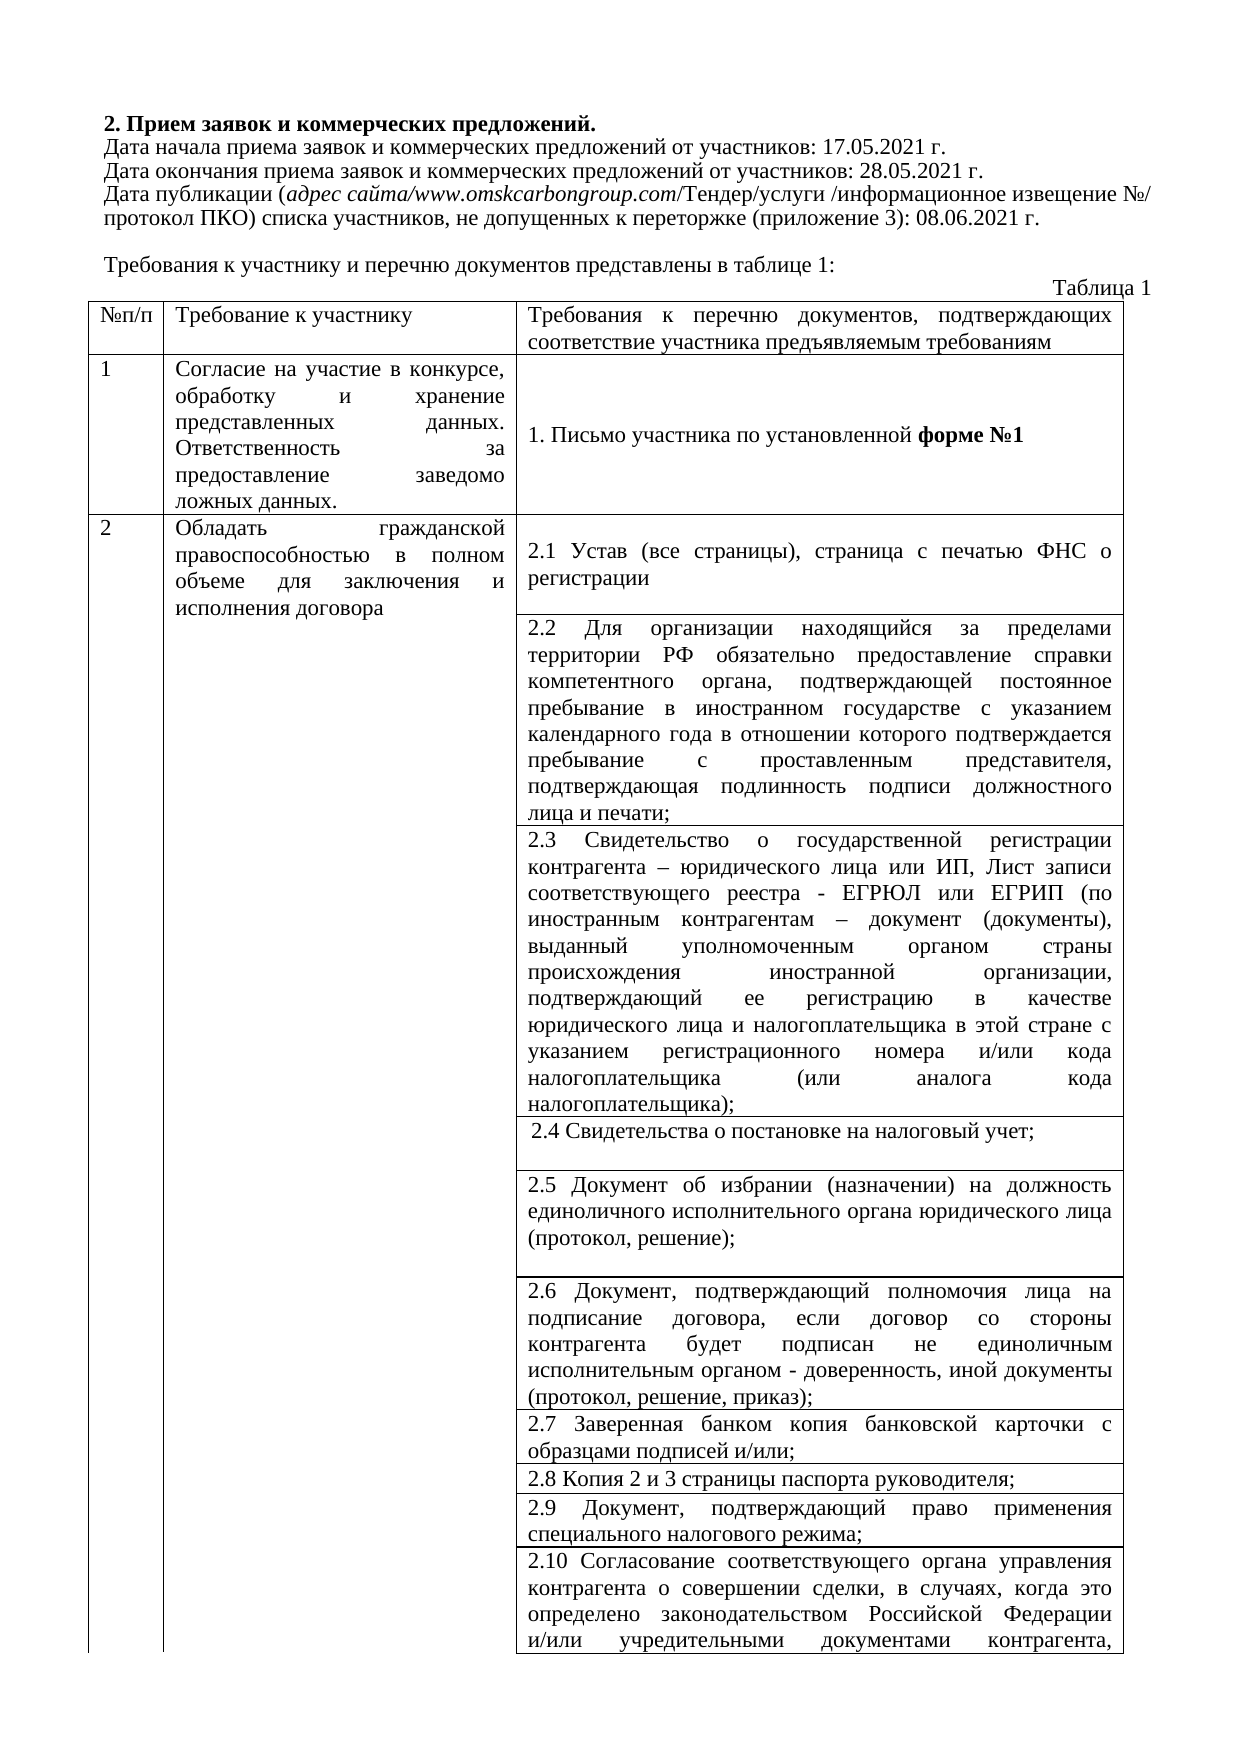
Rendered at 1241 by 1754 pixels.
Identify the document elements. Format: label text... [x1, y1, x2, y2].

text Дата окончания приема заявок и коммерческих предложений от участников: 28.05.2021 г. [103, 159, 1152, 183]
table_cell 2.2 Для организации находящийся за пределами территории РФ обязательно предоставление справки компетентного органа, подтверждающей постоянное пребывание в иностранном государстве с указанием календарного года в отношении которого подтверждается пребывание с проставленным представителя, подтверждающая подлинность подписи должностного лица и печати; [517, 615, 1123, 825]
table_cell 2.9 Документ, подтверждающий право применения специального налогового режима; [517, 1494, 1123, 1546]
table_header Требование к участнику [164, 302, 516, 354]
table_header №п/п [89, 302, 163, 354]
text Требования к участнику и перечню документов представлены в таблице 1: [103, 253, 1152, 277]
table_cell 2.7 Заверенная банком копия банковской карточки с образцами подписей и/или; [517, 1410, 1123, 1463]
table_cell 2.1 Устав (все страницы), страница с печатью ФНС о регистрации [517, 515, 1123, 613]
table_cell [517, 1548, 1123, 1653]
table_cell 2.8 Копия 2 и 3 страницы паспорта руководителя; [517, 1464, 1123, 1493]
text Дата начала приема заявок и коммерческих предложений от участников: 17.05.2021 г. [103, 136, 1152, 159]
text 2. Прием заявок и коммерческих предложений. [103, 112, 1152, 136]
table_header Требования к перечню документов, подтверждающих соответствие участника предъявляемым требованиям [517, 302, 1123, 354]
table_cell 1. Письмо участника по установленной форме №1 [517, 355, 1123, 513]
text Таблица 1 [89, 277, 1152, 301]
table_cell 2.6 Документ, подтверждающий полномочия лица на подписание договора, если договор со стороны контрагента будет подписан не единоличным исполнительным органом - доверенность, иной документы (протокол, решение, приказ); [517, 1278, 1123, 1409]
table_cell 2 [89, 515, 164, 1653]
table_cell Обладать гражданской правоспособностью в полном объеме для заключения и исполнения договора [164, 515, 516, 1653]
text Дата публикации (адрес сайта/www.omskcarbongroup.com/Тендер/услуги /информационное извещение №/ протокол ПКО) списка участников, не допущенных к переторжке (приложение 3): 08.06.2021 г. [103, 183, 1152, 230]
table_cell Согласие на участие в конкурсе, обработку и хранение представленных данных. Ответственность за предоставление заведомо ложных данных. [164, 355, 516, 513]
table_cell 2.5 Документ об избрании (назначении) на должность единоличного исполнительного органа юридического лица (протокол, решение); [517, 1171, 1123, 1276]
table_cell 1 [89, 355, 163, 513]
table_cell 2.4 Свидетельства о постановке на налоговый учет; [517, 1117, 1123, 1170]
table_cell 2.3 Свидетельство о государственной регистрации контрагента – юридического лица или ИП, Лист записи соответствующего реестра - ЕГРЮЛ или ЕГРИП (по иностранным контрагентам – документ (документы), выданный уполномоченным органом страны происхождения иностранной организации, подтверждающий ее регистрацию в качестве юридического лица и налогоплательщика в этой стране с указанием регистрационного номера и/или кода налогоплательщика (или аналога кода налогоплательщика); [517, 826, 1123, 1116]
